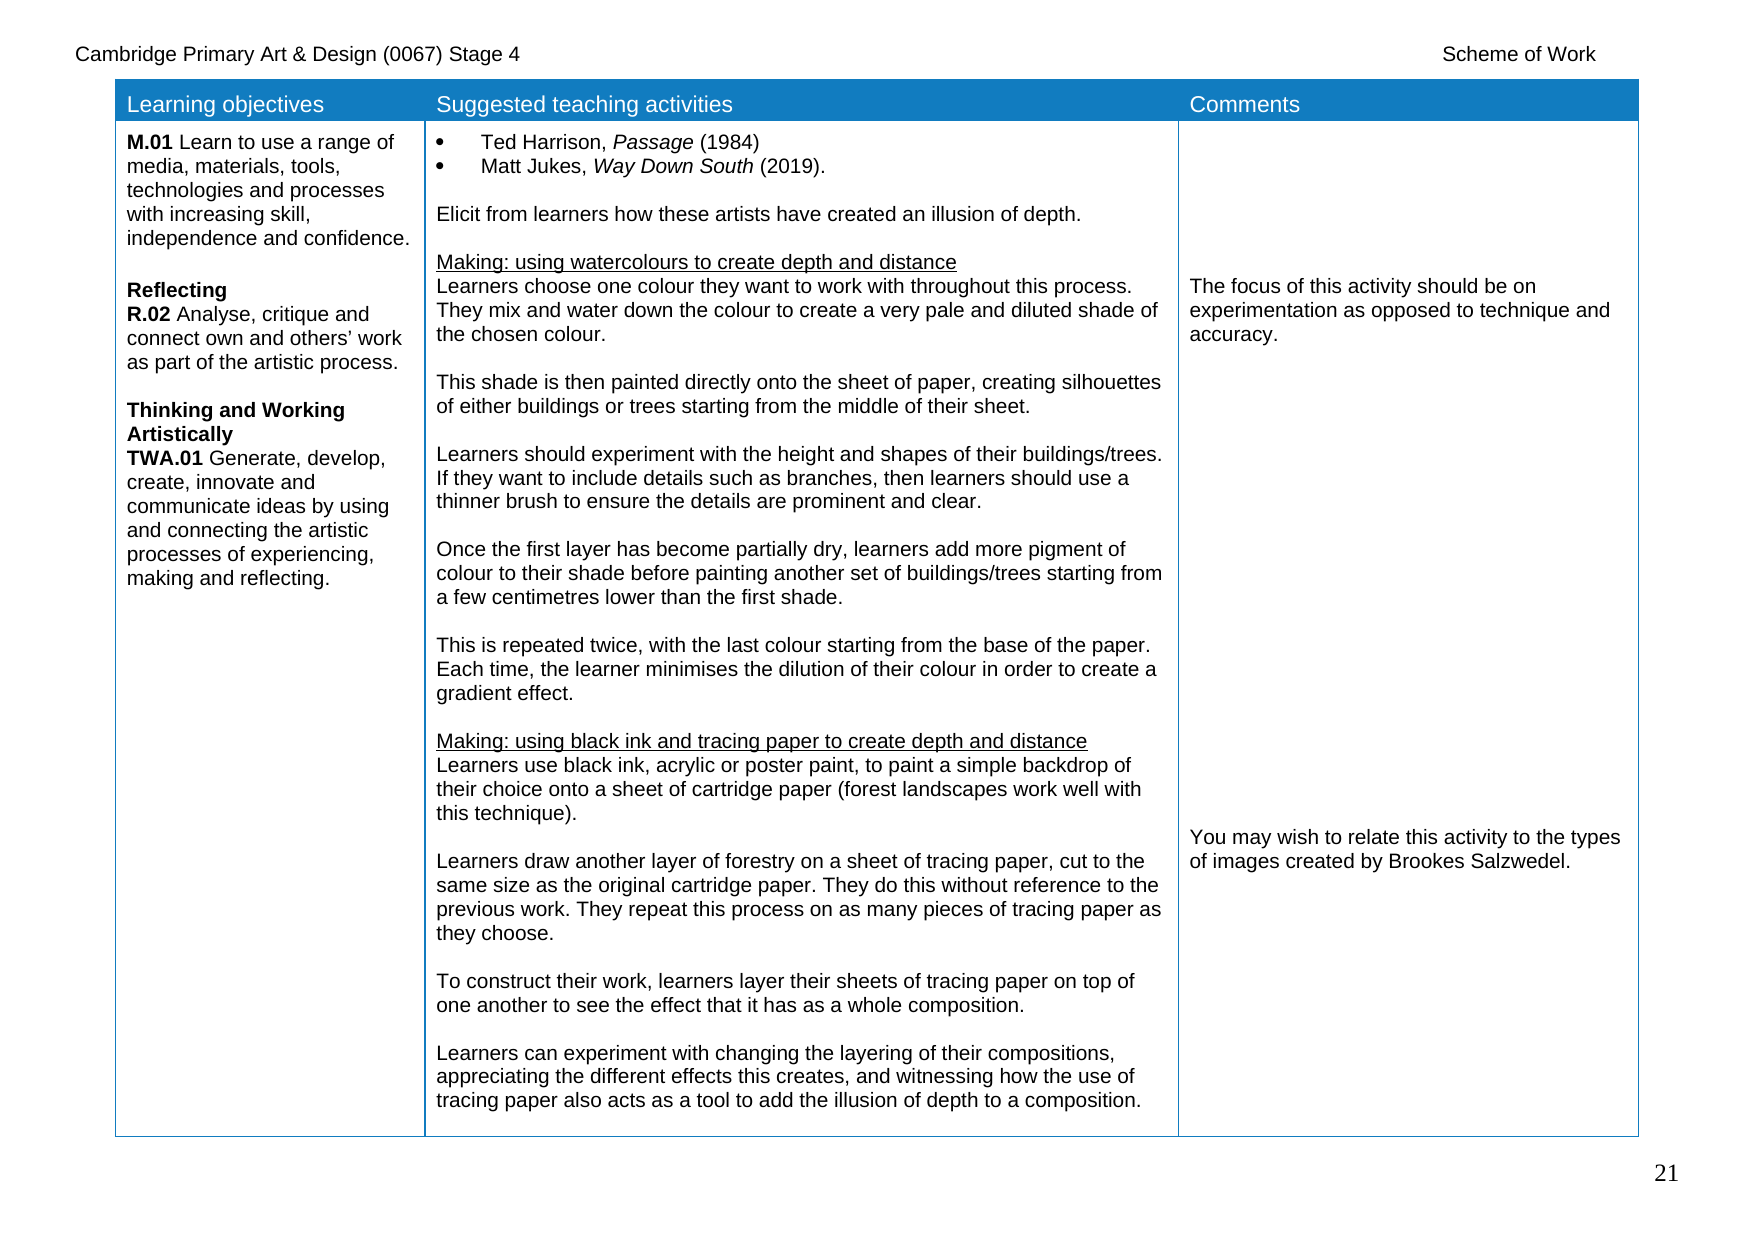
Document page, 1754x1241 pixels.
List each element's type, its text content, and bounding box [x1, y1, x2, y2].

table_header Comments [1179, 80, 1638, 120]
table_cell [116, 121, 424, 1136]
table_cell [426, 121, 1178, 1136]
table_header Learning objectives [116, 80, 424, 120]
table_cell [1179, 121, 1638, 1136]
table_header Suggested teaching activities [426, 80, 1178, 120]
